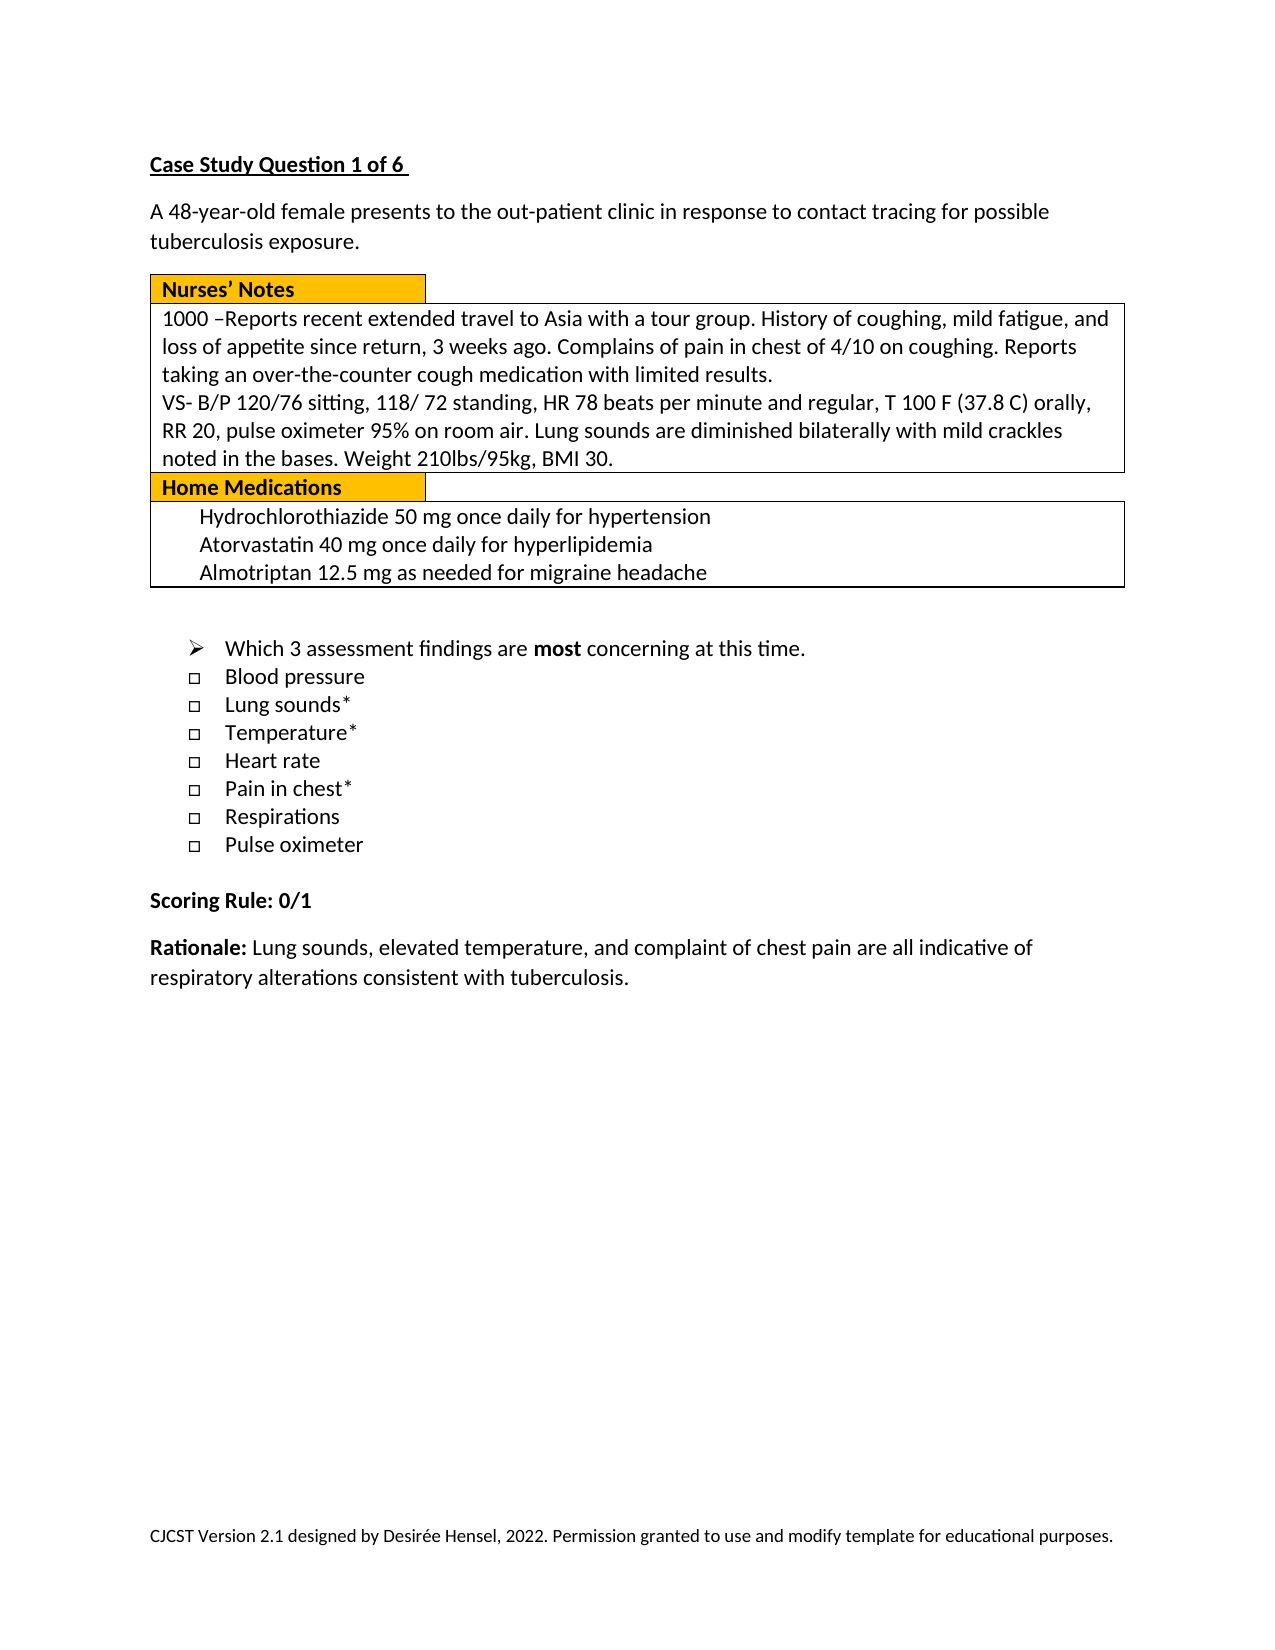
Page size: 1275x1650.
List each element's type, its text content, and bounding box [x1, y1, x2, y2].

list Pain in chest* [187, 774, 1125, 802]
list Temperature* [187, 718, 1125, 746]
table_header Nurses’ Notes [151, 275, 425, 303]
list Heart rate [187, 746, 1125, 774]
list Blood pressure [187, 662, 1125, 690]
table_cell Home Medications [151, 473, 425, 501]
text Scoring Rule: 0/1 [150, 886, 1125, 914]
table_cell 1000 –Reports recent extended travel to Asia with a tour group. History of coughing, mild fatigue, and loss of appetite since return, 3 weeks ago. Complains of pain in chest of 4/10 on coughing. Reports taking an over-the-counter cough medication with limited results. VS- B/P 120/76 sitting, 118/ 72 standing, HR 78 beats per minute and regular, T 100 F (37.8 C) orally, RR 20, pulse oximeter 95% on room air. Lung sounds are diminished bilaterally with mild crackles noted in the bases. Weight 210lbs/95kg, BMI 30. [151, 304, 1124, 472]
text Case Study Question 1 of 6 [150, 150, 1125, 178]
list Lung sounds* [187, 690, 1125, 718]
list Pulse oximeter [187, 830, 1125, 858]
text Rationale: Lung sounds, elevated temperature, and complaint of chest pain are all indicative of respiratory alterations consistent with tuberculosis. [150, 933, 1125, 992]
list Respirations [187, 802, 1125, 830]
text A 48-year-old female presents to the out-patient clinic in response to contact tracing for possible tuberculosis exposure. [150, 197, 1125, 255]
table_cell Hydrochlorothiazide 50 mg once daily for hypertension Atorvastatin 40 mg once daily for hyperlipidemia Almotriptan 12.5 mg as needed for migraine headache [151, 502, 1124, 586]
list Which 3 assessment findings are most concerning at this time. [187, 634, 1125, 662]
